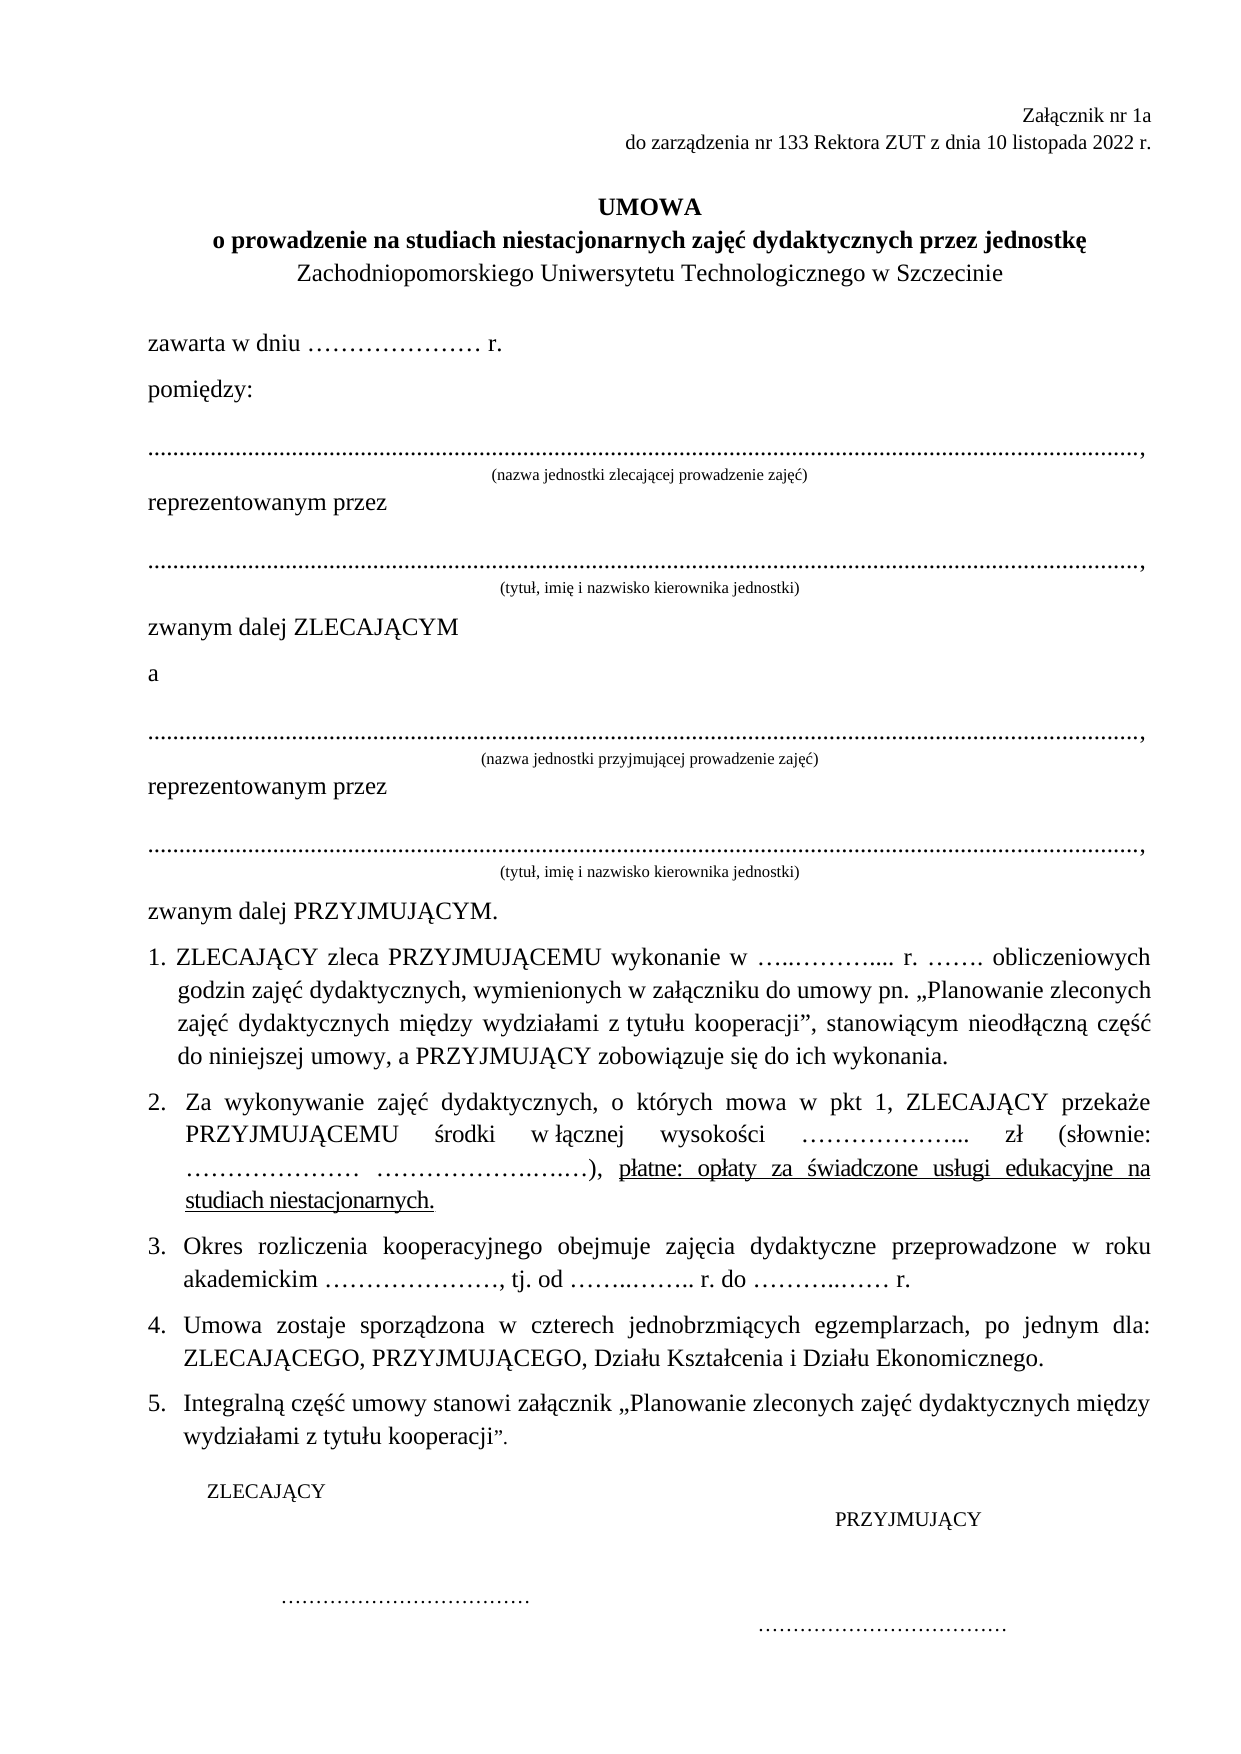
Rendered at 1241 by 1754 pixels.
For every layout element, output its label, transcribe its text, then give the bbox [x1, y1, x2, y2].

text , [148, 545, 1152, 574]
text (nazwa jednostki przyjmującej prowadzenie zajęć) [148, 749, 1152, 768]
text , [148, 829, 1152, 858]
text 1. ZLECAJĄCY zleca PRZYJMUJĄCEMU wykonanie w …..……….... r. ……. obliczeniowych godzin zajęć dydaktycznych, wymienionych w załączniku do umowy pn. „Planowanie zleconych zajęć dydaktycznych między wydziałami z tytułu kooperacji”, stanowiącym nieodłączną część do niniejszej umowy, a PRZYJMUJĄCY zobowiązuje się do ich wykonania. [148, 942, 1152, 1070]
text pomiędzy: [148, 374, 1152, 403]
list Okres rozliczenia kooperacyjnego obejmuje zajęcia dydaktyczne przeprowadzone w roku akademickim …………………, tj. od ……..…….. r. do ………..…… r. [148, 1231, 1152, 1293]
text ZLECAJĄCY PRZYJMUJĄCY [148, 1479, 1152, 1531]
list o prowadzenie na studiach niestacjonarnych zajęć dydaktycznych przez jednostkę [148, 225, 1152, 253]
text reprezentowanym przez [148, 487, 1152, 516]
text zwanym dalej PRZYJMUJĄCYM. [148, 896, 1152, 925]
text do zarządzenia nr 133 Rektora ZUT z dnia 10 listopada 2022 r. [148, 130, 1152, 154]
text , [148, 716, 1152, 745]
text a [148, 658, 1152, 687]
list Integralną część umowy stanowi załącznik „Planowanie zleconych zajęć dydaktycznych między wydziałami z tytułu kooperacji”. [148, 1388, 1152, 1450]
list Umowa zostaje sporządzona w czterech jednobrzmiących egzemplarzach, po jednym dla: ZLECAJĄCEGO, PRZYJMUJĄCEGO, Działu Kształcenia i Działu Ekonomicznego. [148, 1310, 1152, 1371]
list Załącznik nr 1a [148, 103, 1152, 127]
list Za wykonywanie zajęć dydaktycznych, o których mowa w pkt 1, ZLECAJĄCY przekaże PRZYJMUJĄCEMU środki w łącznej wysokości ………………... zł (słownie: ………………… ……………….….…), płatne: opłaty za świadczone usługi edukacyjne na studiach niestacjonarnych. [148, 1087, 1152, 1214]
text reprezentowanym przez [148, 771, 1152, 800]
text (tytuł, imię i nazwisko kierownika jednostki) [148, 862, 1152, 881]
text (tytuł, imię i nazwisko kierownika jednostki) [148, 578, 1152, 597]
list Zachodniopomorskiego Uniwersytetu Technologicznego w Szczecinie [148, 258, 1152, 287]
text zwanym dalej ZLECAJĄCYM [148, 612, 1152, 641]
text zawarta w dniu ………………… r. [148, 328, 1152, 357]
text (nazwa jednostki zlecającej prowadzenie zajęć) [148, 465, 1152, 484]
text , [148, 432, 1152, 461]
text ……………………………… ……………………………… [148, 1584, 1152, 1636]
list UMOWA [148, 192, 1152, 221]
